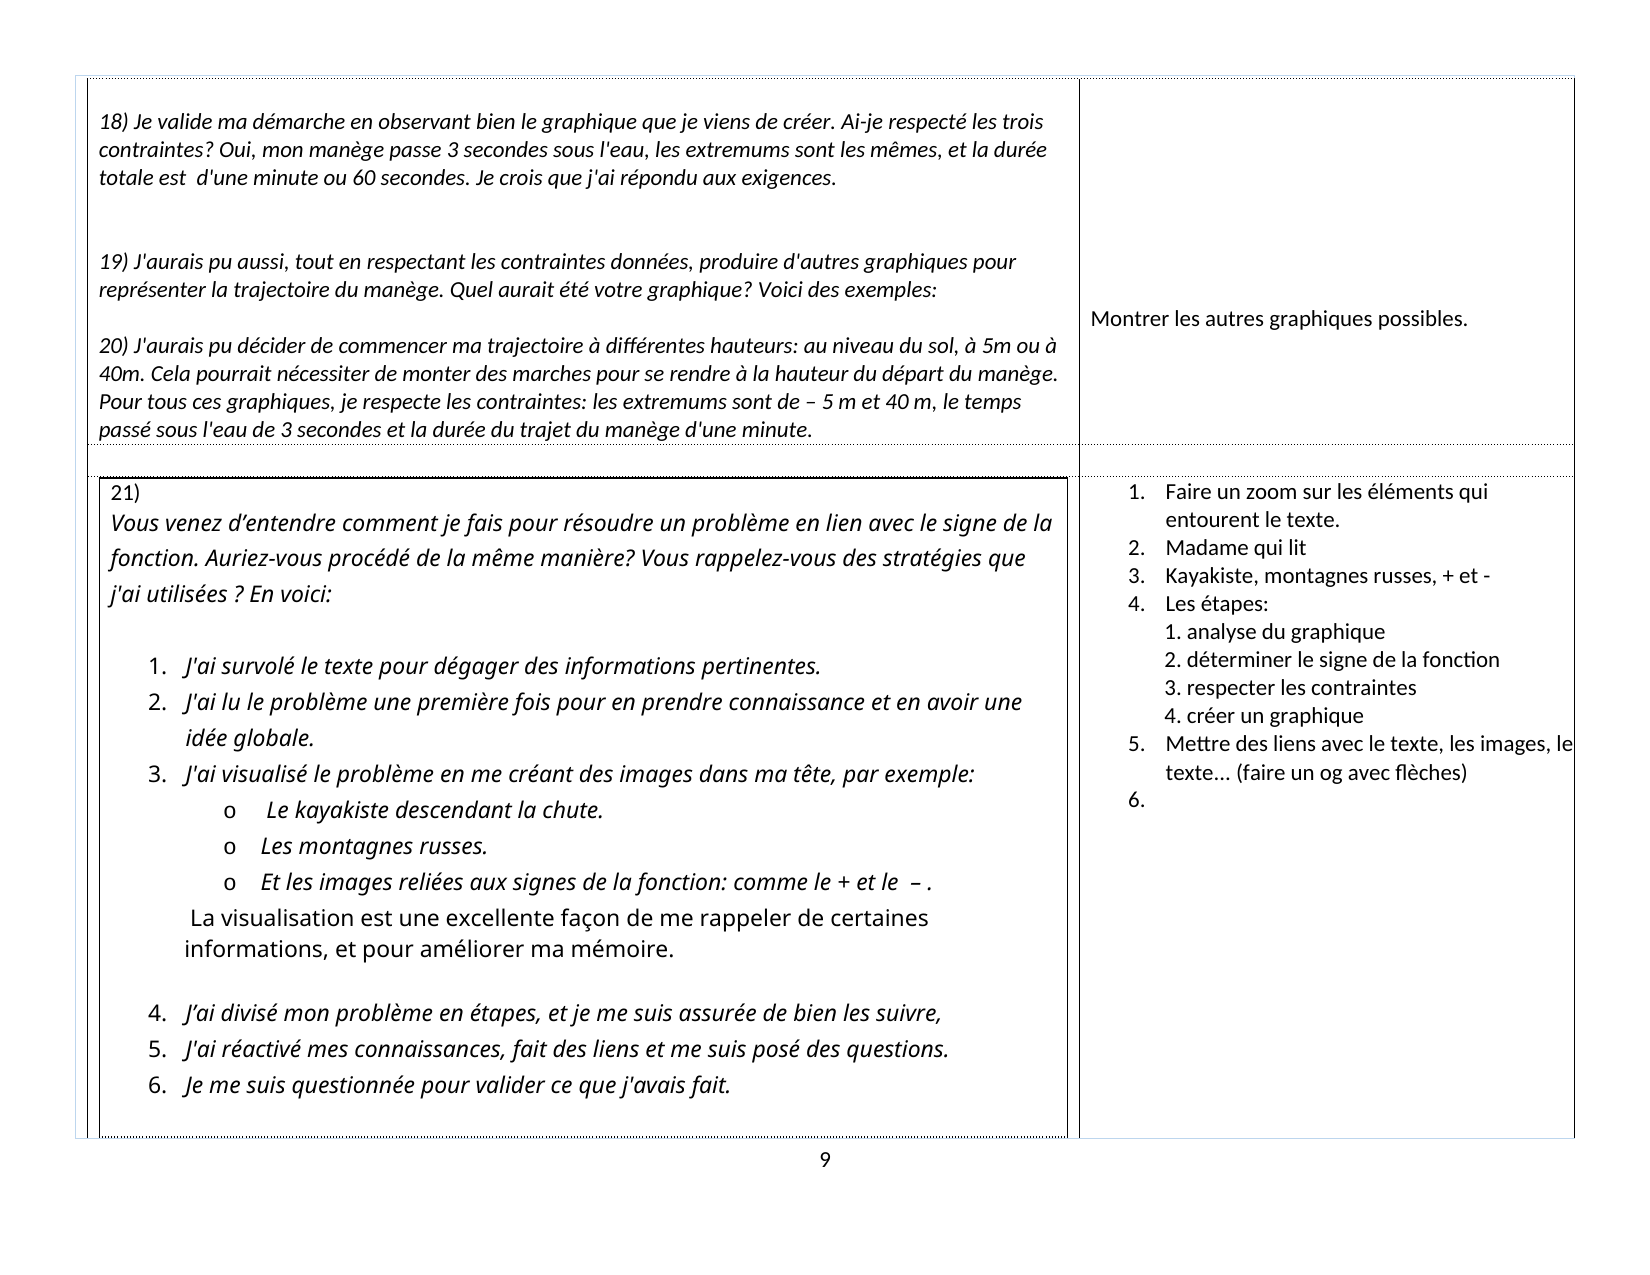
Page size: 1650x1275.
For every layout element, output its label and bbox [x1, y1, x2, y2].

table_cell [76, 76, 1574, 1137]
